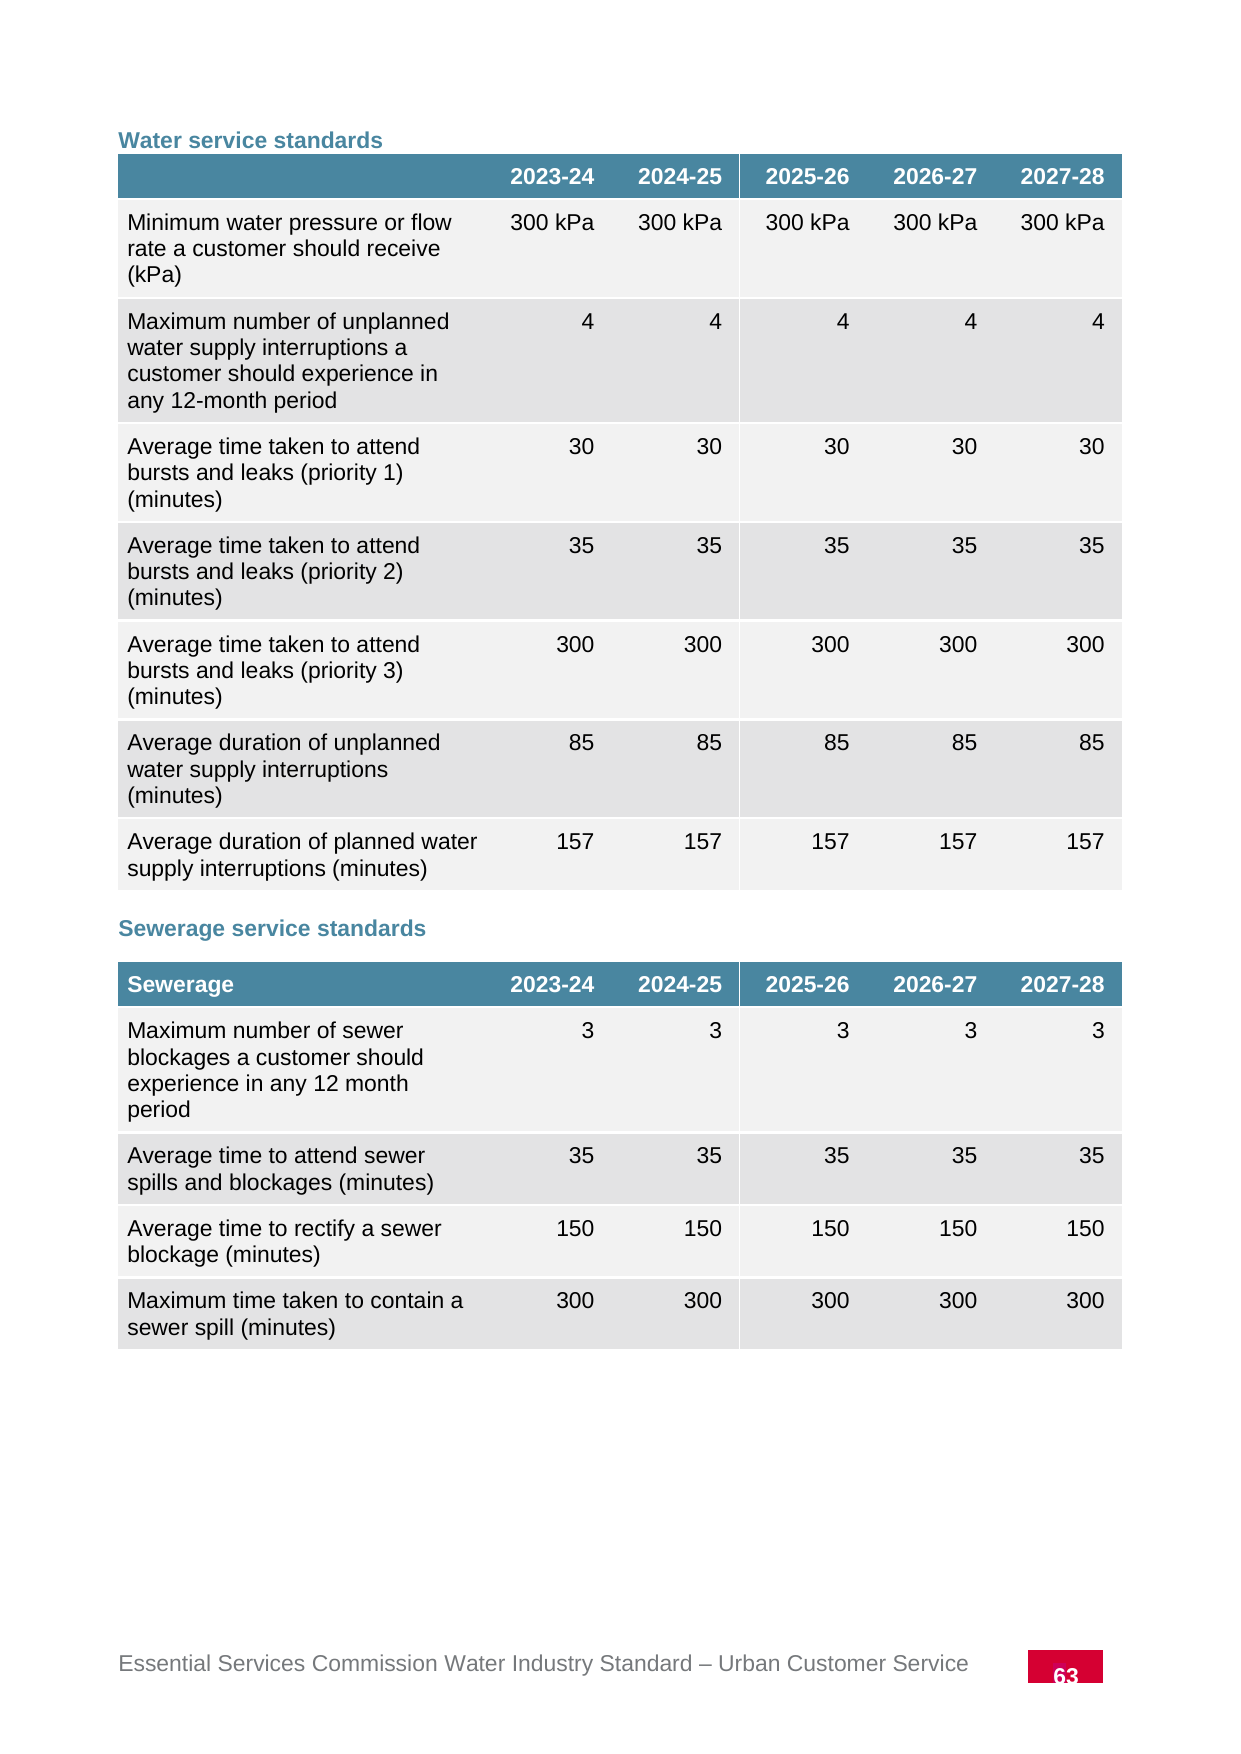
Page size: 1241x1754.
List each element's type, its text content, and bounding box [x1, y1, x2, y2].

table_cell 3 [612, 1008, 739, 1131]
table_cell 157 [740, 819, 867, 890]
table_header 2024-25 [612, 154, 739, 198]
table_cell 4 [740, 299, 867, 422]
table_cell 300 [484, 1279, 612, 1349]
table_cell 30 [867, 424, 995, 521]
table_cell 35 [612, 523, 739, 619]
table_header 2027-28 [995, 962, 1122, 1006]
table_header 2026-27 [867, 962, 995, 1006]
table_cell 85 [612, 721, 739, 817]
table_cell Average duration of planned water supply interruptions (minutes) [118, 819, 484, 890]
subtitle Sewerage service standards [118, 915, 1122, 941]
table_cell 85 [740, 721, 867, 817]
table_cell Minimum water pressure or flow rate a customer should receive (kPa) [118, 200, 484, 297]
table_cell 157 [867, 819, 995, 890]
table_cell 300 [612, 1279, 739, 1349]
subtitle Water service standards [118, 127, 1122, 154]
table_cell 30 [740, 424, 867, 521]
table_cell 4 [867, 299, 995, 422]
table_cell 3 [995, 1008, 1122, 1131]
table_cell 300 kPa [612, 200, 739, 297]
table_cell 35 [484, 1134, 612, 1204]
table_cell 35 [740, 1134, 867, 1204]
table_cell 35 [612, 1134, 739, 1204]
table_cell 300 [867, 1279, 995, 1349]
table_cell 150 [484, 1206, 612, 1276]
table_cell 300 kPa [867, 200, 995, 297]
table_cell 35 [995, 523, 1122, 619]
table_header Sewerage [118, 962, 484, 1006]
table_cell 3 [740, 1008, 867, 1131]
table_cell 157 [484, 819, 612, 890]
table_cell 300 [484, 622, 612, 718]
table_cell 300 [740, 1279, 867, 1349]
table_cell Maximum number of sewer blockages a customer should experience in any 12 month period [118, 1008, 484, 1131]
table_header 2024-25 [612, 962, 739, 1006]
table_cell 157 [995, 819, 1122, 890]
table_cell 30 [995, 424, 1122, 521]
table_cell 85 [484, 721, 612, 817]
table_cell 150 [740, 1206, 867, 1276]
table_cell 300 [612, 622, 739, 718]
table_cell Maximum number of unplanned water supply interruptions a customer should experience in any 12-month period [118, 299, 484, 422]
table_header 2026-27 [867, 154, 995, 198]
table_cell 4 [484, 299, 612, 422]
table_cell 157 [612, 819, 739, 890]
table_cell Average duration of unplanned water supply interruptions (minutes) [118, 721, 484, 817]
table_cell 300 [995, 1279, 1122, 1349]
table_cell 300 kPa [484, 200, 612, 297]
table_header 2025-26 [740, 154, 867, 198]
table_cell 30 [484, 424, 612, 521]
table_header 2025-26 [740, 962, 867, 1006]
table_cell Average time taken to attend bursts and leaks (priority 2) (minutes) [118, 523, 484, 619]
table_cell 35 [740, 523, 867, 619]
table_header 2027-28 [995, 154, 1122, 198]
table_cell 300 kPa [740, 200, 867, 297]
table_header 2023-24 [484, 962, 612, 1006]
table_cell 300 [740, 622, 867, 718]
table_cell 35 [867, 523, 995, 619]
table_cell 300 [867, 622, 995, 718]
table_cell Average time to rectify a sewer blockage (minutes) [118, 1206, 484, 1276]
table_cell 4 [612, 299, 739, 422]
table_cell 150 [867, 1206, 995, 1276]
table_cell 4 [995, 299, 1122, 422]
table_cell 3 [867, 1008, 995, 1131]
table_header [118, 154, 484, 198]
table_cell 35 [995, 1134, 1122, 1204]
table_cell 85 [995, 721, 1122, 817]
table_cell 150 [995, 1206, 1122, 1276]
table_cell Maximum time taken to contain a sewer spill (minutes) [118, 1279, 484, 1349]
table_cell 35 [867, 1134, 995, 1204]
table_cell 300 [995, 622, 1122, 718]
table_cell 85 [867, 721, 995, 817]
table_cell 35 [484, 523, 612, 619]
table_cell Average time taken to attend bursts and leaks (priority 3) (minutes) [118, 622, 484, 718]
table_cell 3 [484, 1008, 612, 1131]
table_cell Average time to attend sewer spills and blockages (minutes) [118, 1134, 484, 1204]
table_cell 150 [612, 1206, 739, 1276]
table_cell 300 kPa [995, 200, 1122, 297]
table_header 2023-24 [484, 154, 612, 198]
table_cell Average time taken to attend bursts and leaks (priority 1) (minutes) [118, 424, 484, 521]
table_cell 30 [612, 424, 739, 521]
